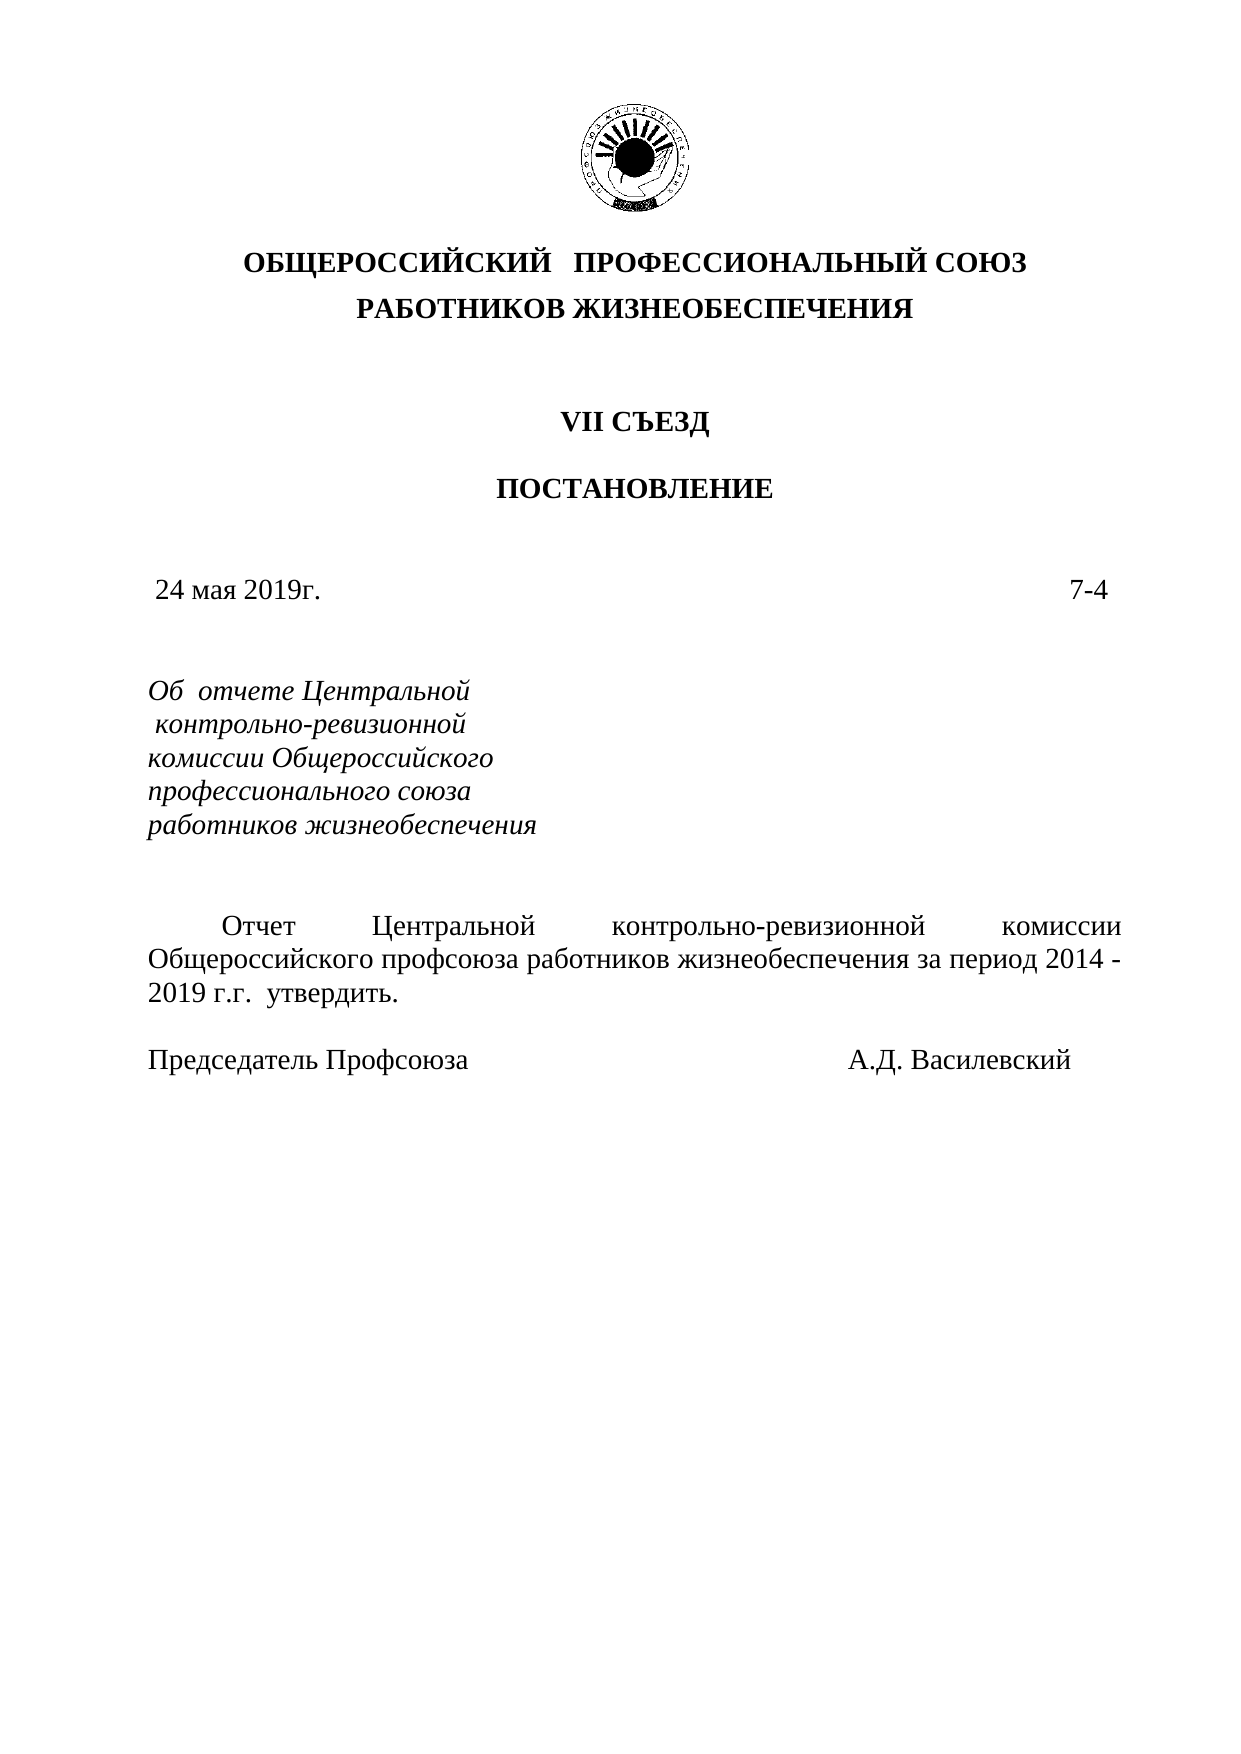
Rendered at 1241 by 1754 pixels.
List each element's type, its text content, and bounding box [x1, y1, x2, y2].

table_header 24 мая 2019г. [136, 572, 635, 606]
text Председатель Профсоюза А.Д. Василевский [148, 1042, 1122, 1075]
text РАБОТНИКОВ ЖИЗНЕОБЕСПЕЧЕНИЯ [148, 291, 1122, 325]
text Об отчете Центральной [148, 673, 1122, 706]
text ПОСТАНОВЛЕНИЕ [148, 472, 1122, 505]
text ОБЩЕРОССИЙСКИЙ ПРОФЕССИОНАЛЬНЫЙ СОЮЗ [148, 245, 1122, 279]
text Отчет Центральной контрольно-ревизионной комиссии Общероссийского профсоюза работников жизнеобеспечения за период 2014 - 2019 г.г. утвердить. [148, 908, 1122, 1008]
table_header 7-4 [635, 572, 1133, 606]
text VII СЪЕЗД [148, 404, 1122, 438]
text профессионального союза [148, 773, 1122, 807]
text комиссии Общероссийского [148, 740, 1122, 773]
text контрольно-ревизионной [148, 706, 1122, 740]
text работников жизнеобеспечения [148, 807, 1122, 841]
